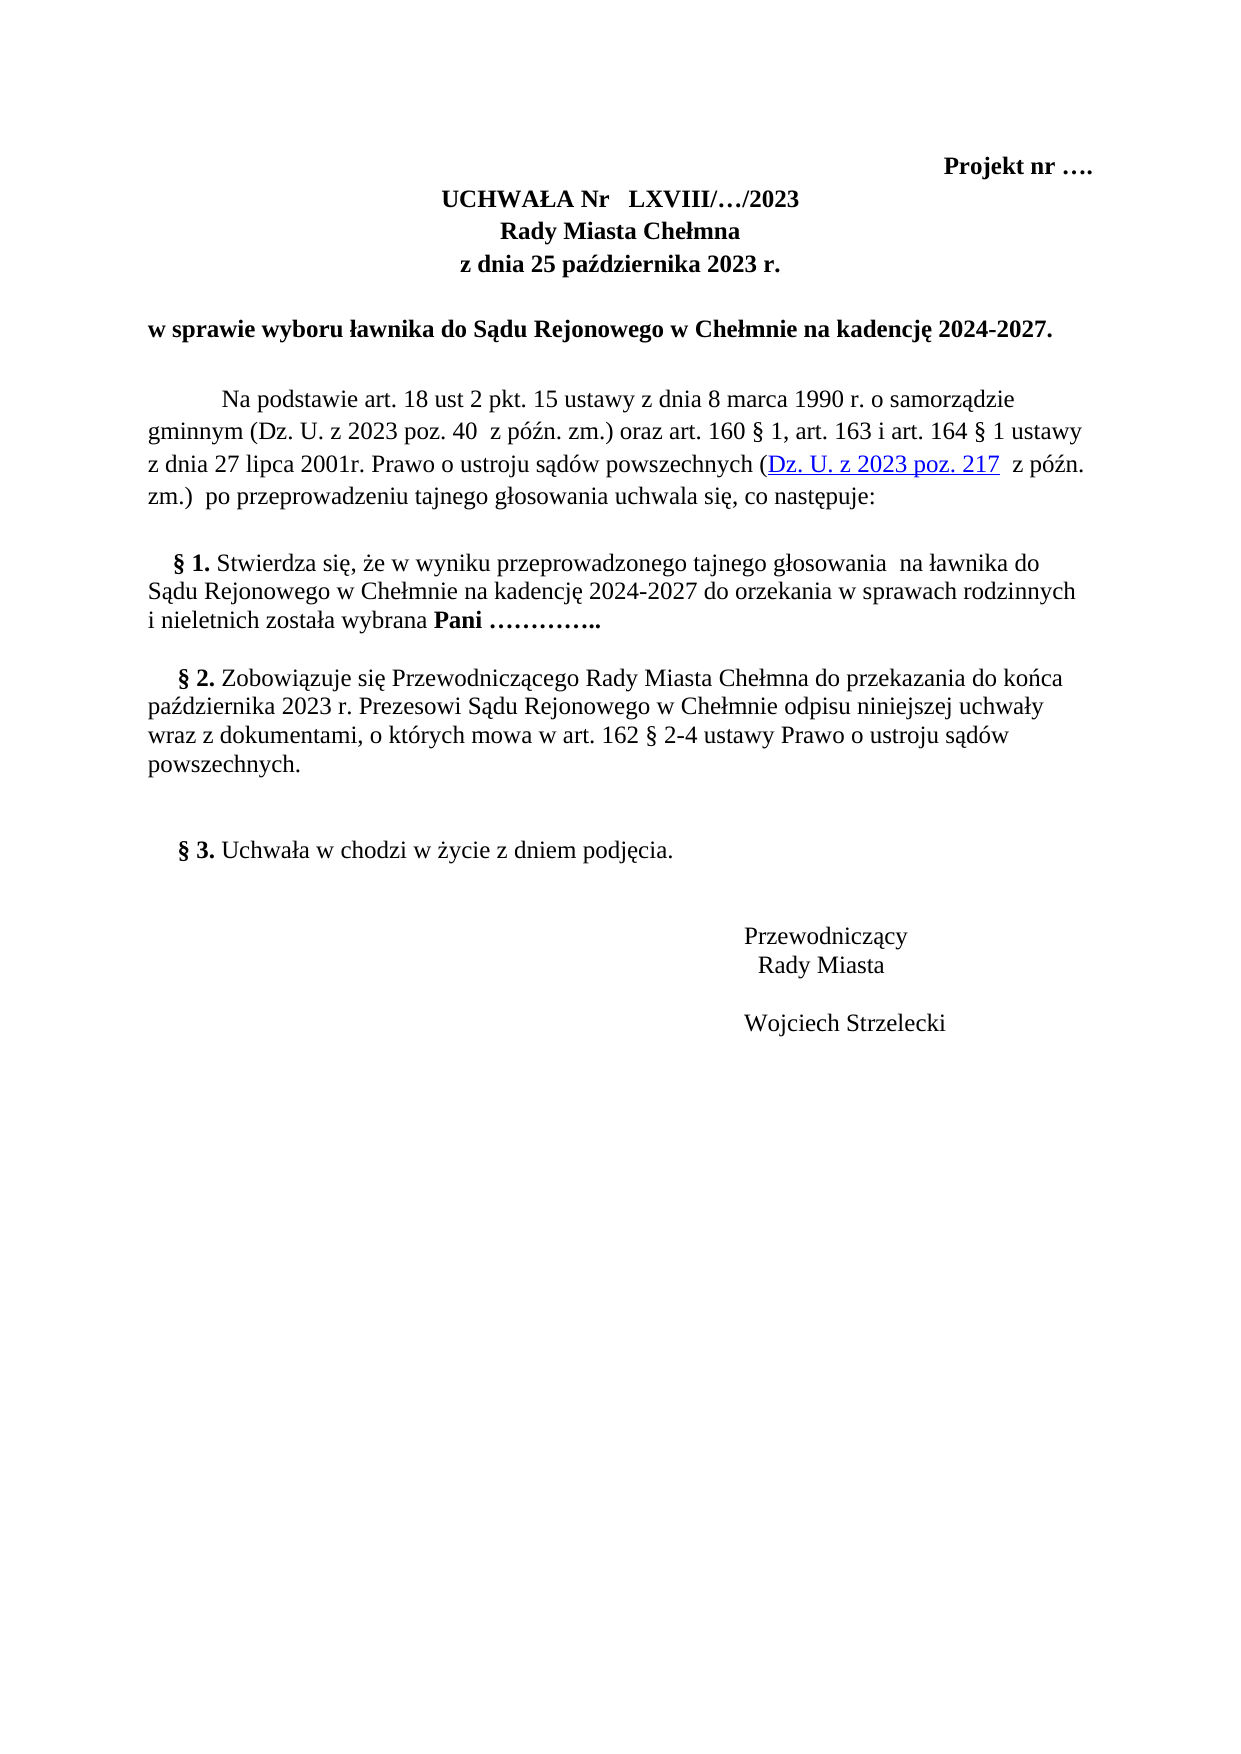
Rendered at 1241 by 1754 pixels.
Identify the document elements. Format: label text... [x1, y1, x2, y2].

text Przewodniczący [177, 921, 1093, 950]
text Na podstawie art. 18 ust 2 pkt. 15 ustawy z dnia 8 marca 1990 r. o samorządzie gminnym (Dz. U. z 2023 poz. 40 z późn. zm.) oraz art. 160 § 1, art. 163 i art. 164 § 1 ustawy z dnia 27 lipca 2001r. Prawo o ustroju sądów powszechnych (Dz. U. z 2023 poz. 217 z późn. zm.) po przeprowadzeniu tajnego głosowania uchwala się, co następuje: [148, 380, 1093, 510]
text Wojciech Strzelecki [177, 1008, 1093, 1065]
text § 3. Uchwała w chodzi w życie z dniem podjęcia. [177, 835, 1093, 864]
text UCHWAŁA Nr LXVIII/…/2023 [148, 180, 1093, 213]
text Rady Miasta [177, 950, 1093, 979]
text Projekt nr …. [148, 148, 1093, 180]
text w sprawie wyboru ławnika do Sądu Rejonowego w Chełmnie na kadencję 2024-2027. [148, 310, 1093, 343]
text § 2. Zobowiązuje się Przewodniczącego Rady Miasta Chełmna do przekazania do końca października 2023 r. Prezesowi Sądu Rejonowego w Chełmnie odpisu niniejszej uchwały wraz z dokumentami, o których mowa w art. 162 § 2-4 ustawy Prawo o ustroju sądów powszechnych. [148, 663, 1093, 778]
text § 1. Stwierdza się, że w wyniku przeprowadzonego tajnego głosowania na ławnika do Sądu Rejonowego w Chełmnie na kadencję 2024-2027 do orzekania w sprawach rodzinnych i nieletnich została wybrana Pani ………….. [148, 548, 1093, 634]
text Rady Miasta Chełmna z dnia 25 października 2023 r. [148, 213, 1093, 278]
